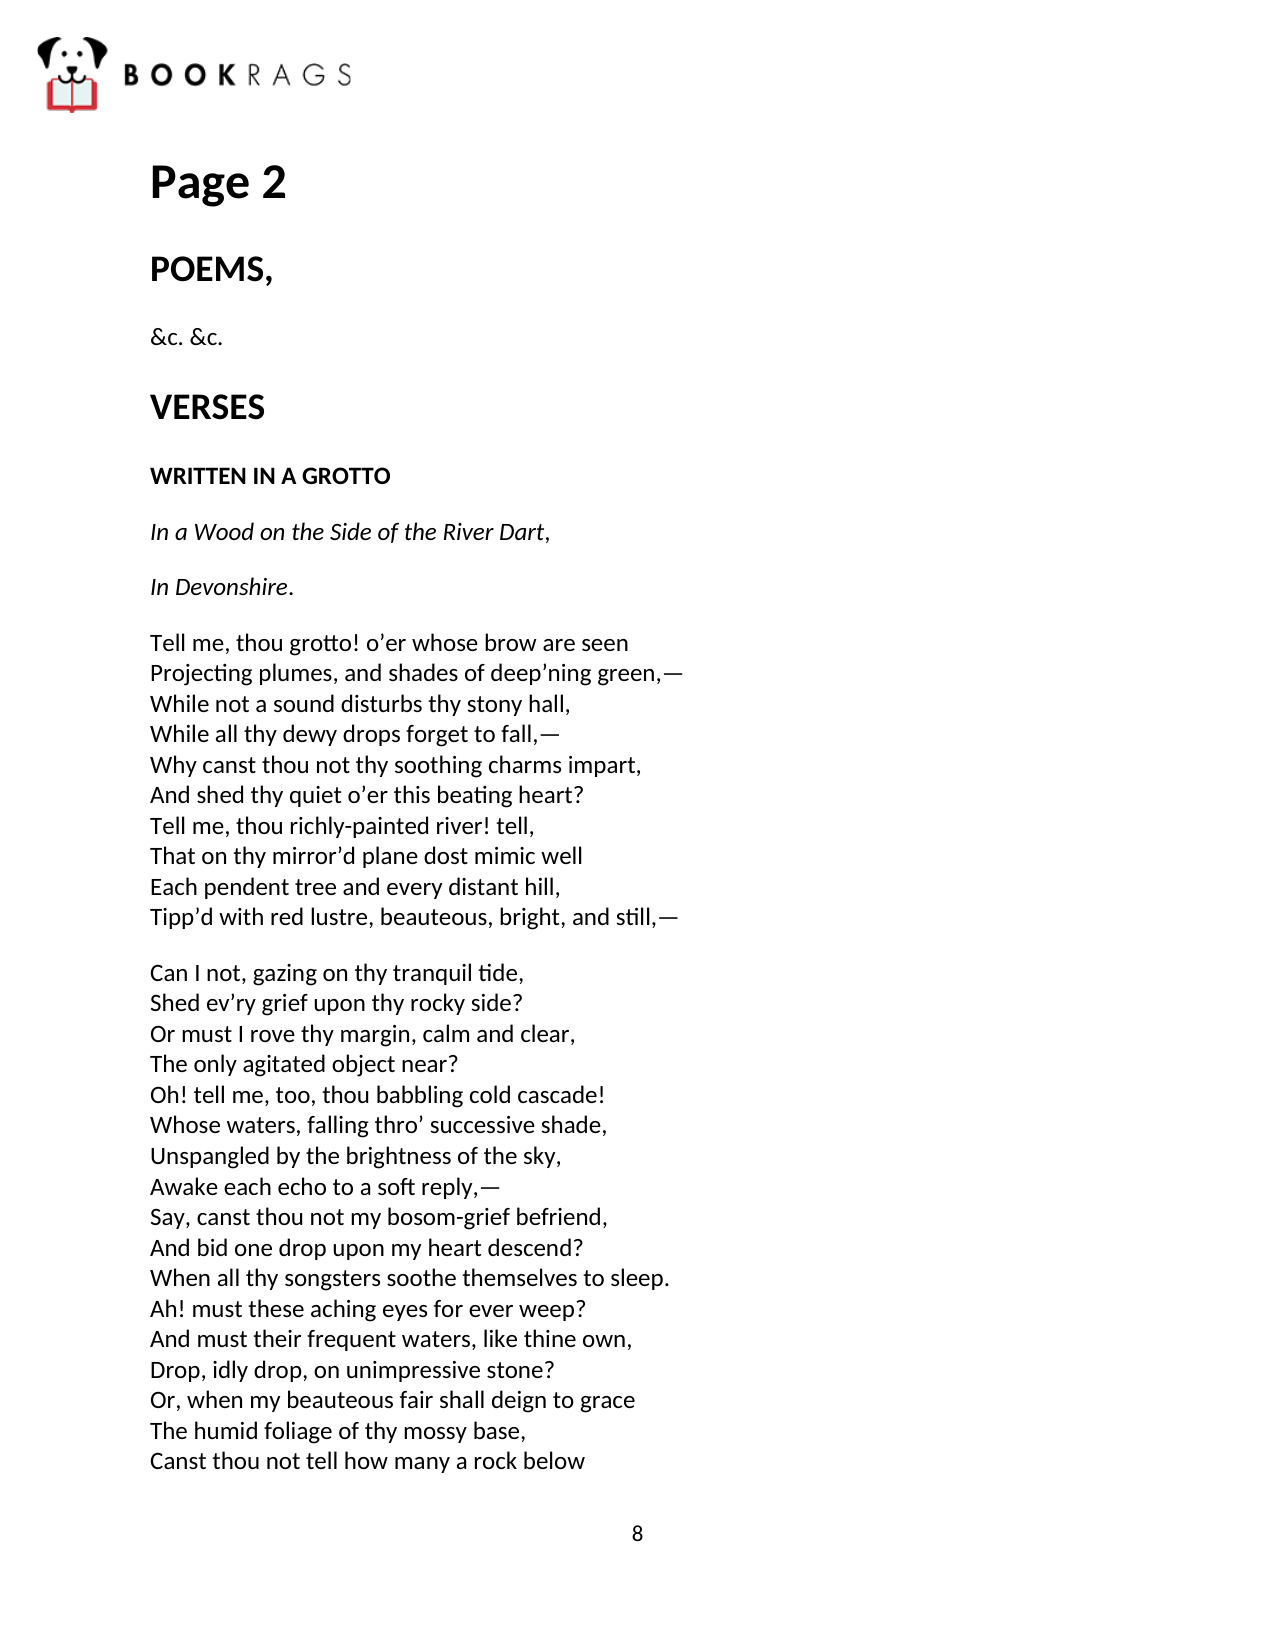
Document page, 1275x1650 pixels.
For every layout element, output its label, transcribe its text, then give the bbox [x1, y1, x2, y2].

text POEMS, [150, 244, 1125, 290]
text Page 2 [150, 150, 1125, 211]
text WRITTEN IN A GROTTO [150, 460, 1125, 491]
picture [37, 37, 351, 113]
text &c. &c. [150, 322, 1125, 352]
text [150, 957, 1125, 1476]
text In Devonshire. [150, 571, 1125, 602]
text In a Wood on the Side of the River Dart, [150, 516, 1125, 546]
text Tell me, thou grotto! o’er whose brow are seen Projecting plumes, and shades of deep’ning green,—­ While not a sound disturbs thy stony hall, While all thy dewy drops forget to fall,—­ Why canst thou not thy soothing charms impart, And shed thy quiet o’er this beating heart? Tell me, thou richly-painted river! tell, That on thy mirror’d plane dost mimic well Each pendent tree and every distant hill, Tipp’d with red lustre, beauteous, bright, and still,—­ [150, 627, 1125, 932]
text VERSES [150, 383, 1125, 429]
